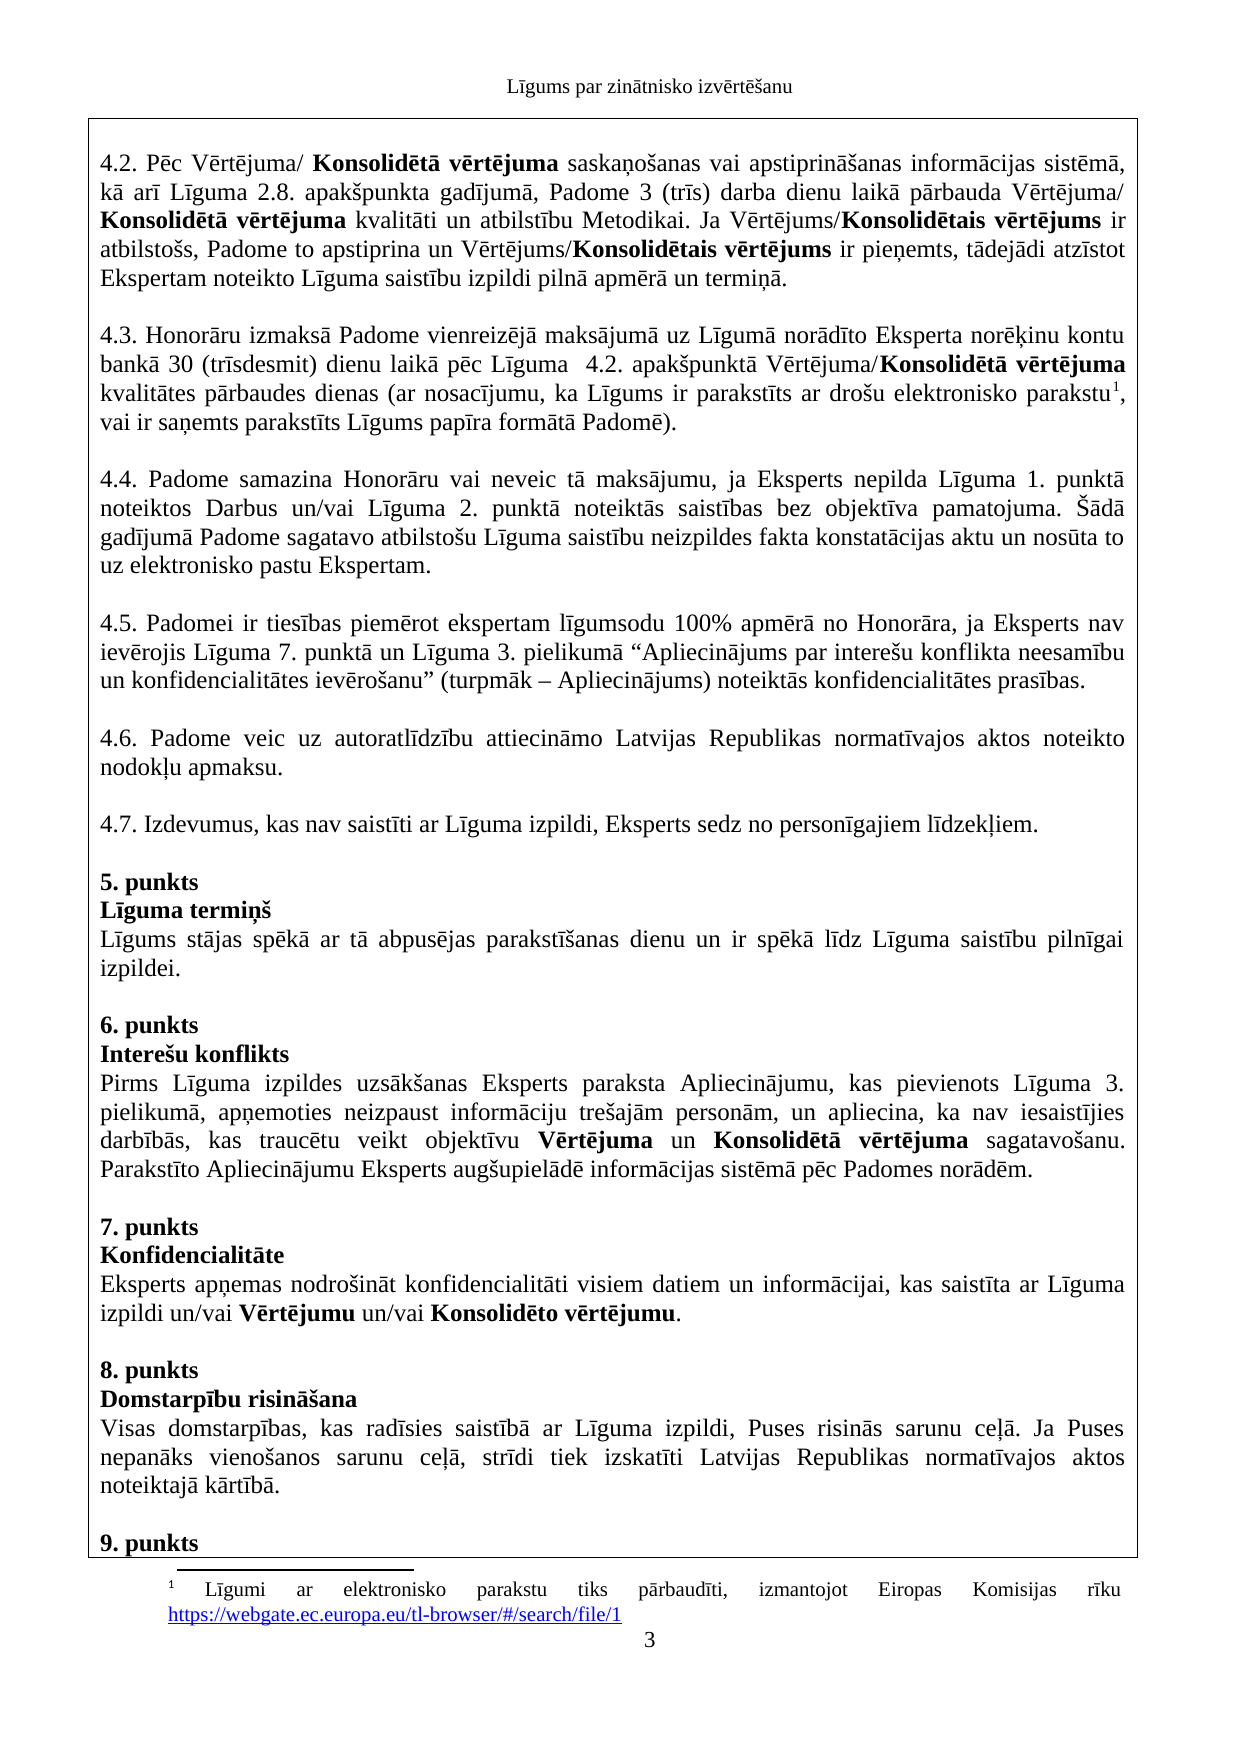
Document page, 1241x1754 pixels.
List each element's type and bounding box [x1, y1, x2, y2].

table_cell [89, 119, 1137, 1557]
